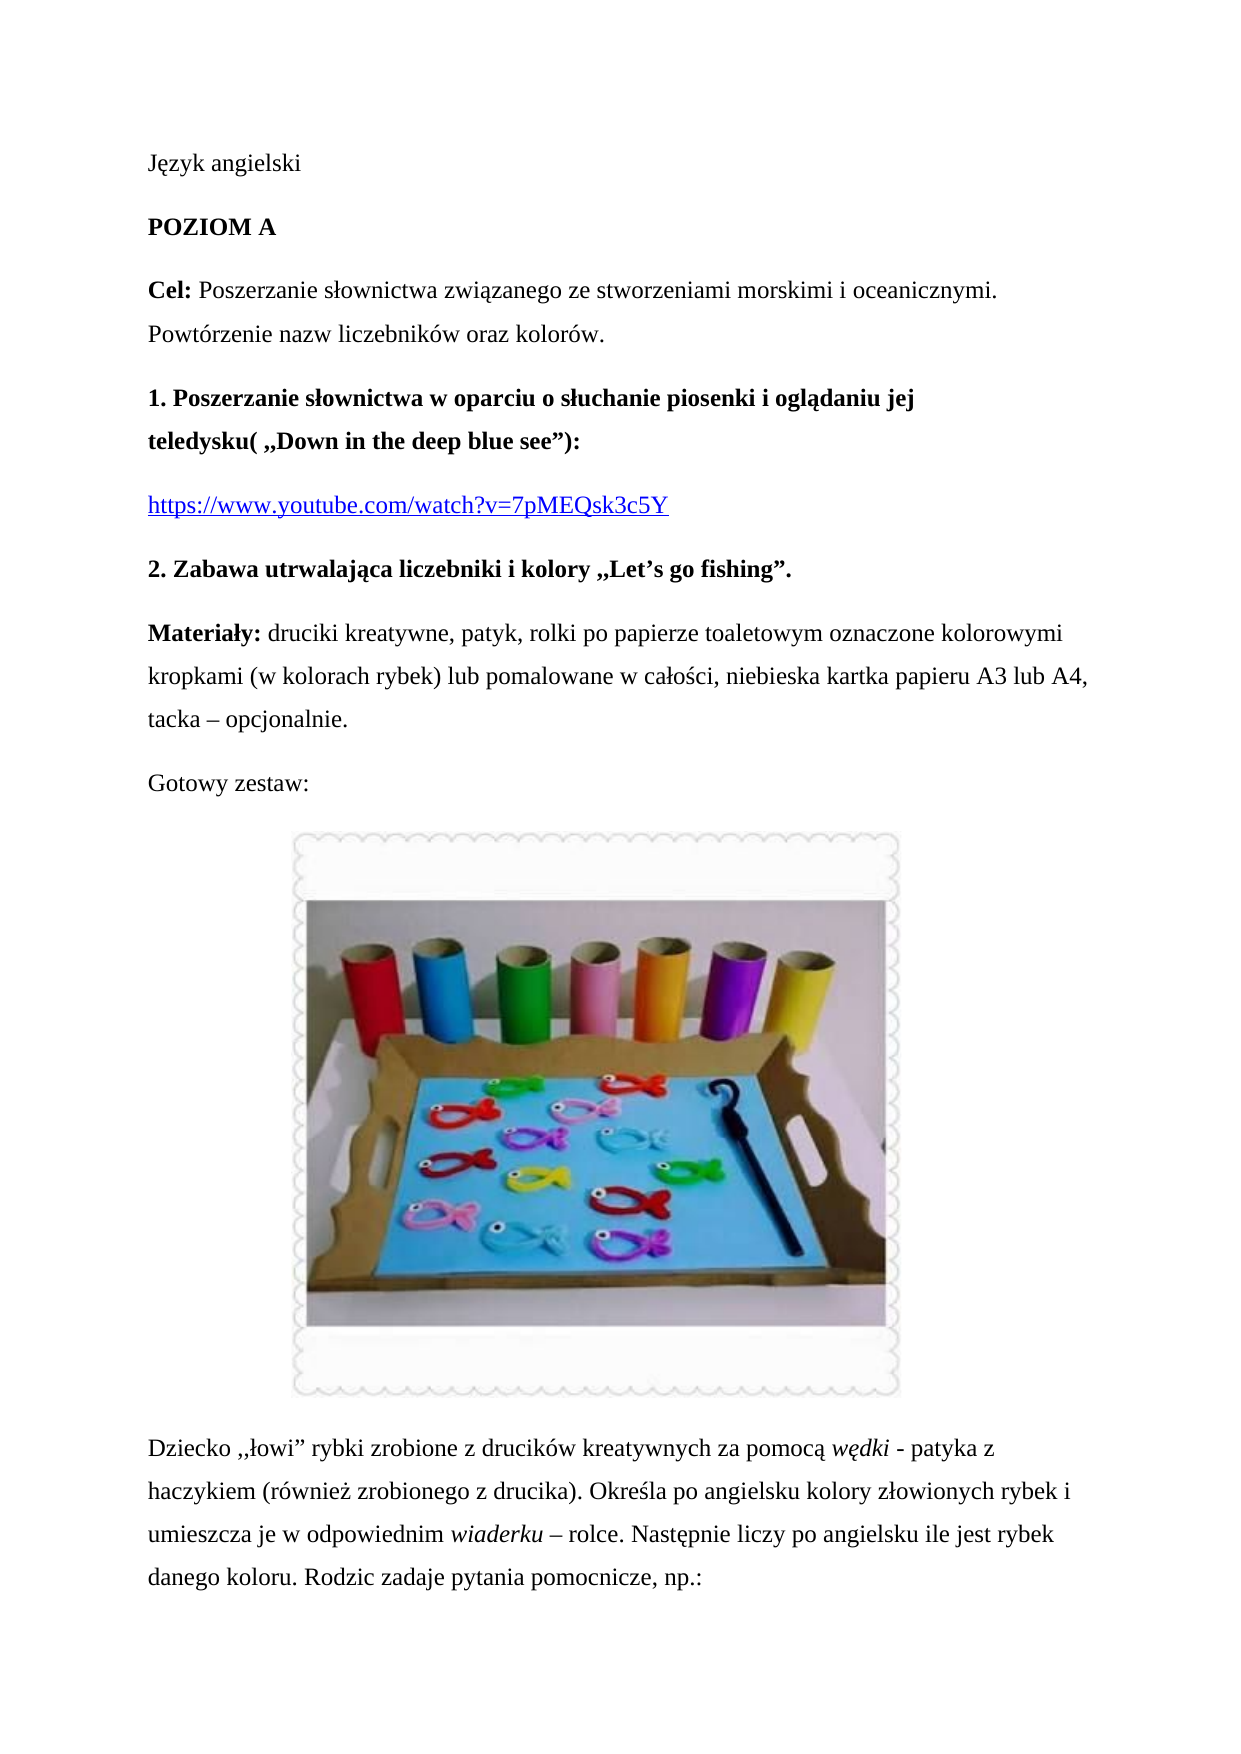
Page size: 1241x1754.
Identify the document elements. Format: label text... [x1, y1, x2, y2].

text 1. Poszerzanie słownictwa w oparciu o słuchanie piosenki i oglądaniu jej teledysku( ,,Down in the deep blue see”): [148, 383, 1093, 454]
text Cel: Poszerzanie słownictwa związanego ze stworzeniami morskimi i oceanicznymi. Powtórzenie nazw liczebników oraz kolorów. [148, 276, 1093, 347]
text Język angielski [148, 148, 1093, 176]
text Gotowy zestaw: [148, 768, 1093, 797]
text Materiały: druciki kreatywne, patyk, rolki po papierze toaletowym oznaczone kolorowymi kropkami (w kolorach rybek) lub pomalowane w całości, niebieska kartka papieru A3 lub A4, tacka – opcjonalnie. [148, 618, 1093, 733]
text 2. Zabawa utrwalająca liczebniki i kolory ,,Let’s go fishing”. [148, 554, 1093, 582]
picture [291, 831, 902, 1398]
text Dziecko ,,łowi” rybki zrobione z drucików kreatywnych za pomocą wędki - patyka z haczykiem (również zrobionego z drucika). Określa po angielsku kolory złowionych rybek i umieszcza je w odpowiednim wiaderku – rolce. Następnie liczy po angielsku ile jest rybek danego koloru. Rodzic zadaje pytania pomocnicze, np.: [148, 1433, 1093, 1591]
text https://www.youtube.com/watch?v=7pMEQsk3c5Y [148, 490, 1093, 518]
text POZIOM A [148, 212, 1093, 240]
